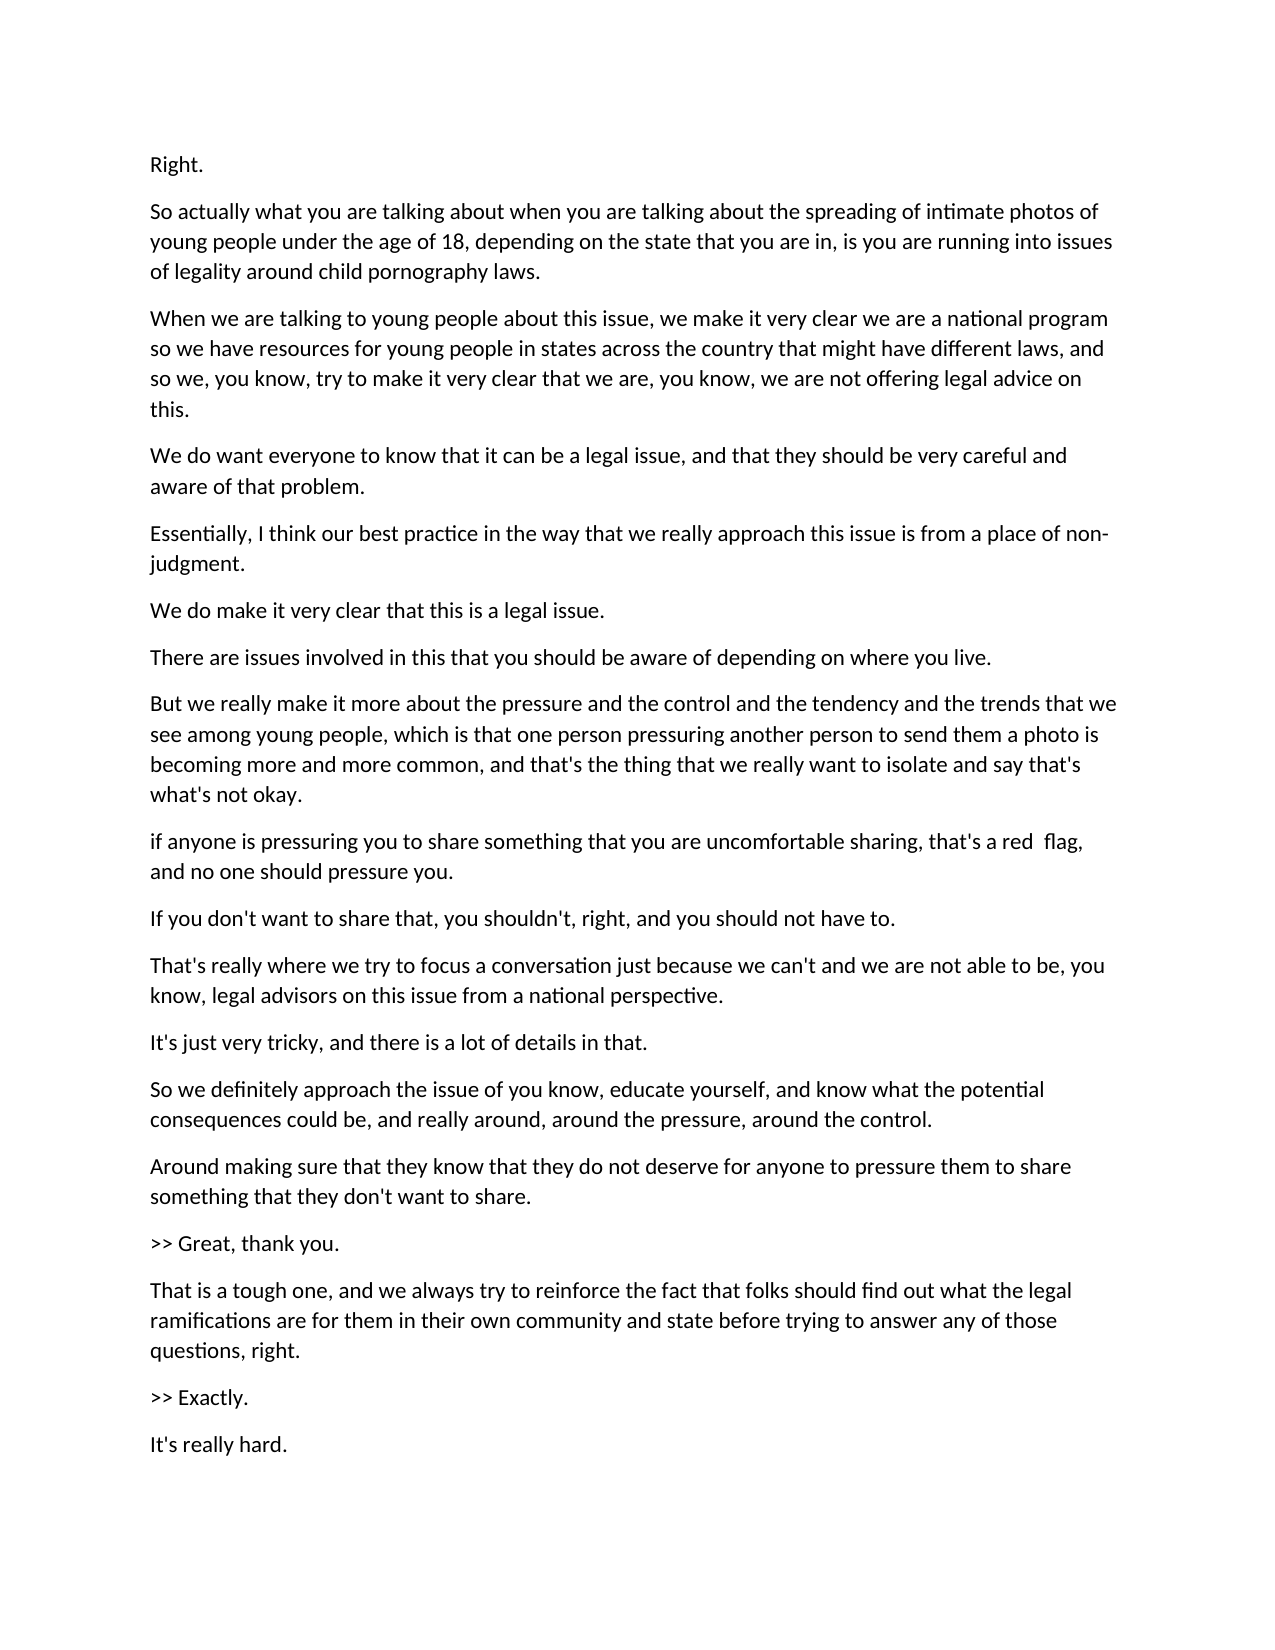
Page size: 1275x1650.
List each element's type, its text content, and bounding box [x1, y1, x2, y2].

text When we are talking to young people about this issue, we make it very clear we are a national program so we have resources for young people in states across the country that might have different laws, and so we, you know, try to make it very clear that we are, you know, we are not offering legal advice on this. [150, 304, 1125, 423]
text It's just very tricky, and there is a lot of details in that. [150, 1028, 1125, 1056]
text If you don't want to share that, you shouldn't, right, and you should not have to. [150, 904, 1125, 932]
text That is a tough one, and we always try to reinforce the fact that folks should find out what the legal ramifications are for them in their own community and state before trying to answer any of those questions, right. [150, 1276, 1125, 1364]
text Essentially, I think our best practice in the way that we really approach this issue is from a place of non-judgment. [150, 519, 1125, 577]
text >> Exactly. [150, 1383, 1125, 1411]
text We do make it very clear that this is a legal issue. [150, 596, 1125, 624]
text Right. [150, 150, 1125, 178]
text if anyone is pressuring you to share something that you are uncomfortable sharing, that's a red flag, and no one should pressure you. [150, 827, 1125, 885]
text We do want everyone to know that it can be a legal issue, and that they should be very careful and aware of that problem. [150, 442, 1125, 500]
text >> Great, thank you. [150, 1229, 1125, 1257]
text But we really make it more about the pressure and the control and the tendency and the trends that we see among young people, which is that one person pressuring another person to send them a photo is becoming more and more common, and that's the thing that we really want to isolate and say that's what's not okay. [150, 689, 1125, 808]
text So actually what you are talking about when you are talking about the spreading of intimate photos of young people under the age of 18, depending on the state that you are in, is you are running into issues of legality around child pornography laws. [150, 197, 1125, 285]
text That's really where we try to focus a conversation just because we can't and we are not able to be, you know, legal advisors on this issue from a national perspective. [150, 951, 1125, 1009]
text There are issues involved in this that you should be aware of depending on where you live. [150, 643, 1125, 671]
text It's really hard. [150, 1430, 1125, 1458]
text Around making sure that they know that they do not deserve for anyone to pressure them to share something that they don't want to share. [150, 1152, 1125, 1210]
text So we definitely approach the issue of you know, educate yourself, and know what the potential consequences could be, and really around, around the pressure, around the control. [150, 1075, 1125, 1133]
